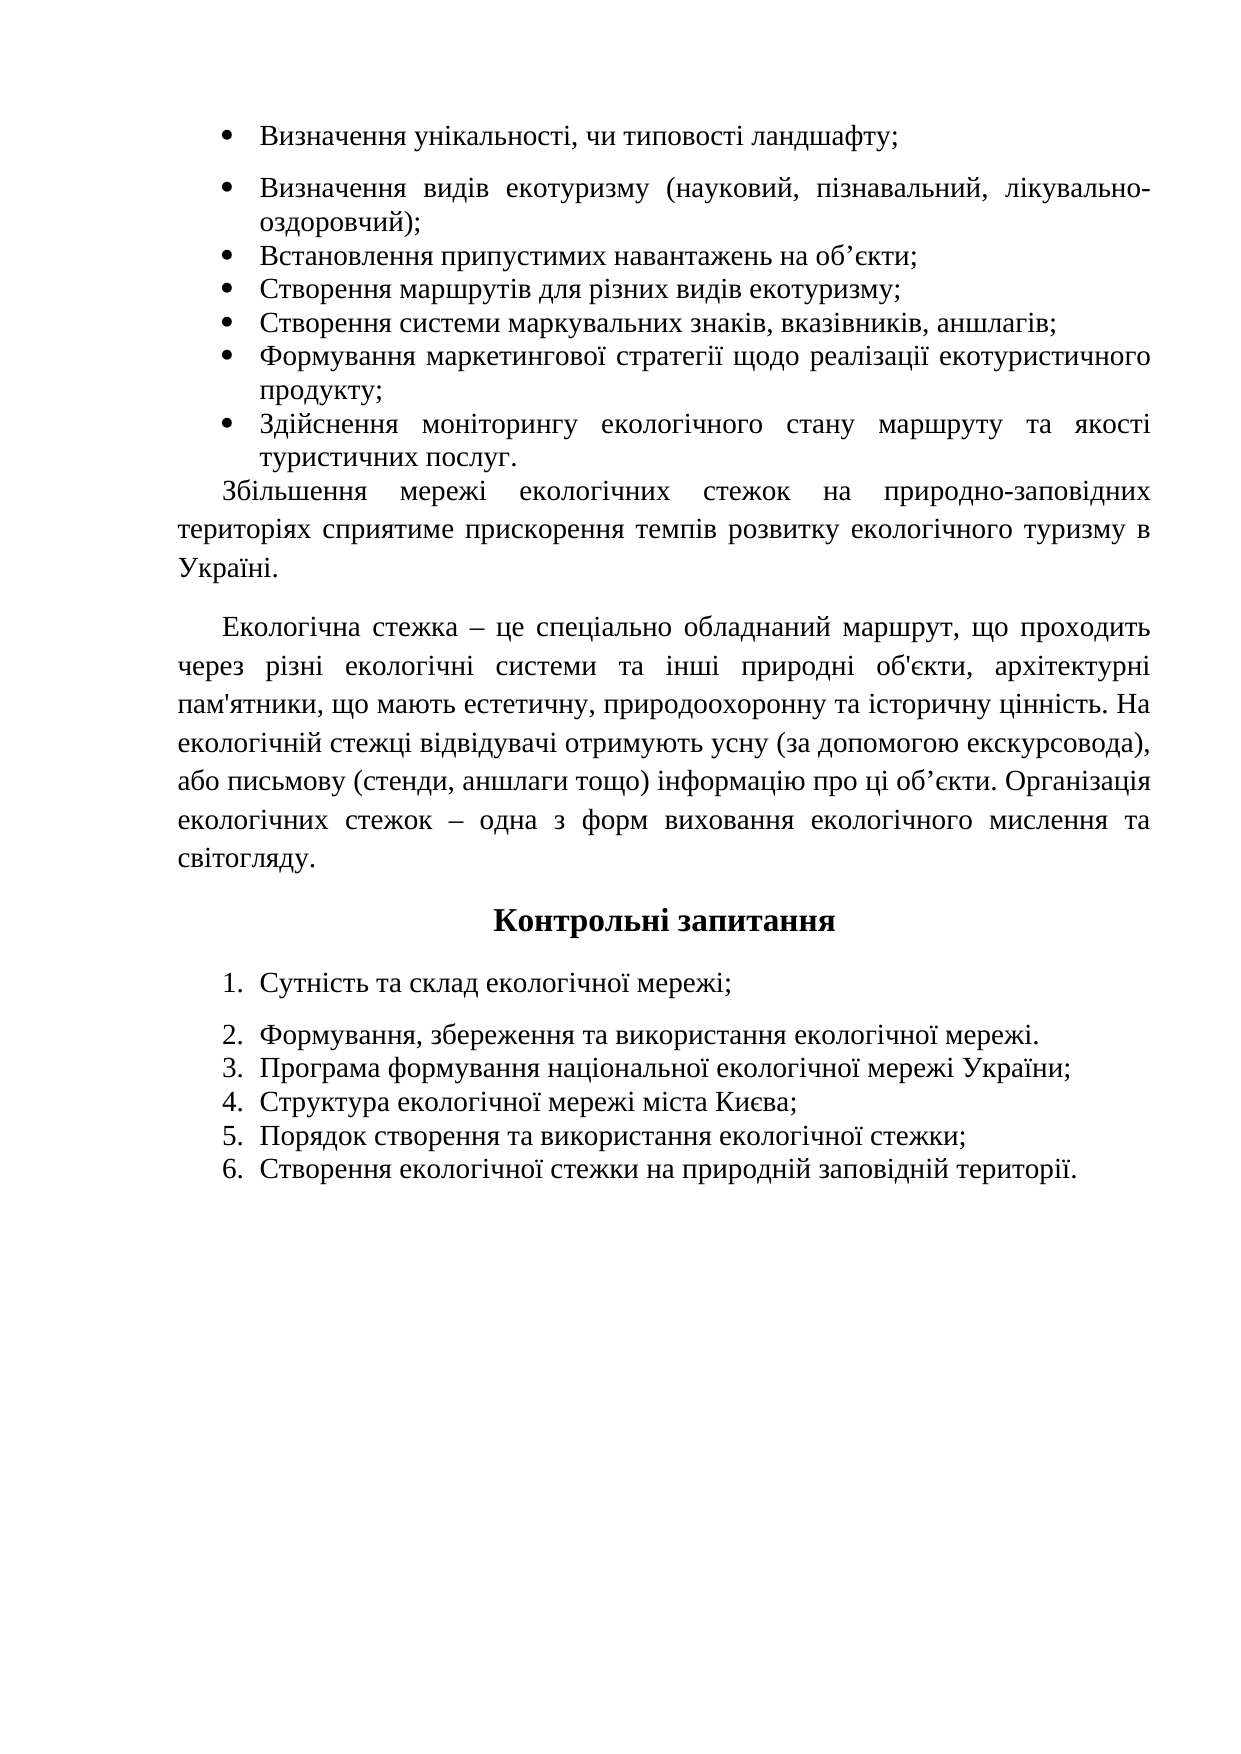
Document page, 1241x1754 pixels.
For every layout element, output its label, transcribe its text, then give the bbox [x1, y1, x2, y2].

text Контрольні запитання [177, 900, 1152, 938]
list Формування маркетингової стратегії щодо реалізації екотуристичного продукту; [222, 338, 1152, 406]
list Структура екологічної мережі міста Києва; [222, 1084, 1152, 1118]
list Встановлення припустимих навантажень на об’єкти; [222, 238, 1152, 271]
list Програма формування національної екологічної мережі України; [222, 1051, 1152, 1084]
list Створення екологічної стежки на природній заповідній території. [222, 1151, 1152, 1185]
list Визначення видів екотуризму (науковий, пізнавальний, лікувально-оздоровчий); [222, 170, 1152, 238]
list Створення системи маркувальних знаків, вказівників, аншлагів; [222, 305, 1152, 338]
list Створення маршрутів для різних видів екотуризму; [222, 271, 1152, 305]
text Екологічна стежка – це спеціально обладнаний маршрут, що проходить через різні екологічні системи та інші природні об'єкти, архітектурні пам'ятники, що мають естетичну, природоохоронну та історичну цінність. На екологічній стежці відвідувачі отримують усну (за допомогою екскурсовода), або письмову (стенди, аншлаги тощо) інформацію про ці об’єкти. Організація екологічних стежок – одна з форм виховання екологічного мислення та світогляду. [177, 609, 1152, 874]
list Визначення унікальності, чи типовості ландшафту; [222, 118, 1152, 152]
list Порядок створення та використання екологічної стежки; [222, 1118, 1152, 1151]
list Сутність та склад екологічної мережі; [222, 965, 1152, 998]
text Збільшення мережі екологічних стежок на природно-заповідних територіях сприятиме прискорення темпів розвитку екологічного туризму в Україні. [177, 473, 1152, 583]
list Здійснення моніторингу екологічного стану маршруту та якості туристичних послуг. [222, 406, 1152, 473]
list Формування, збереження та використання екологічної мережі. [222, 1017, 1152, 1051]
